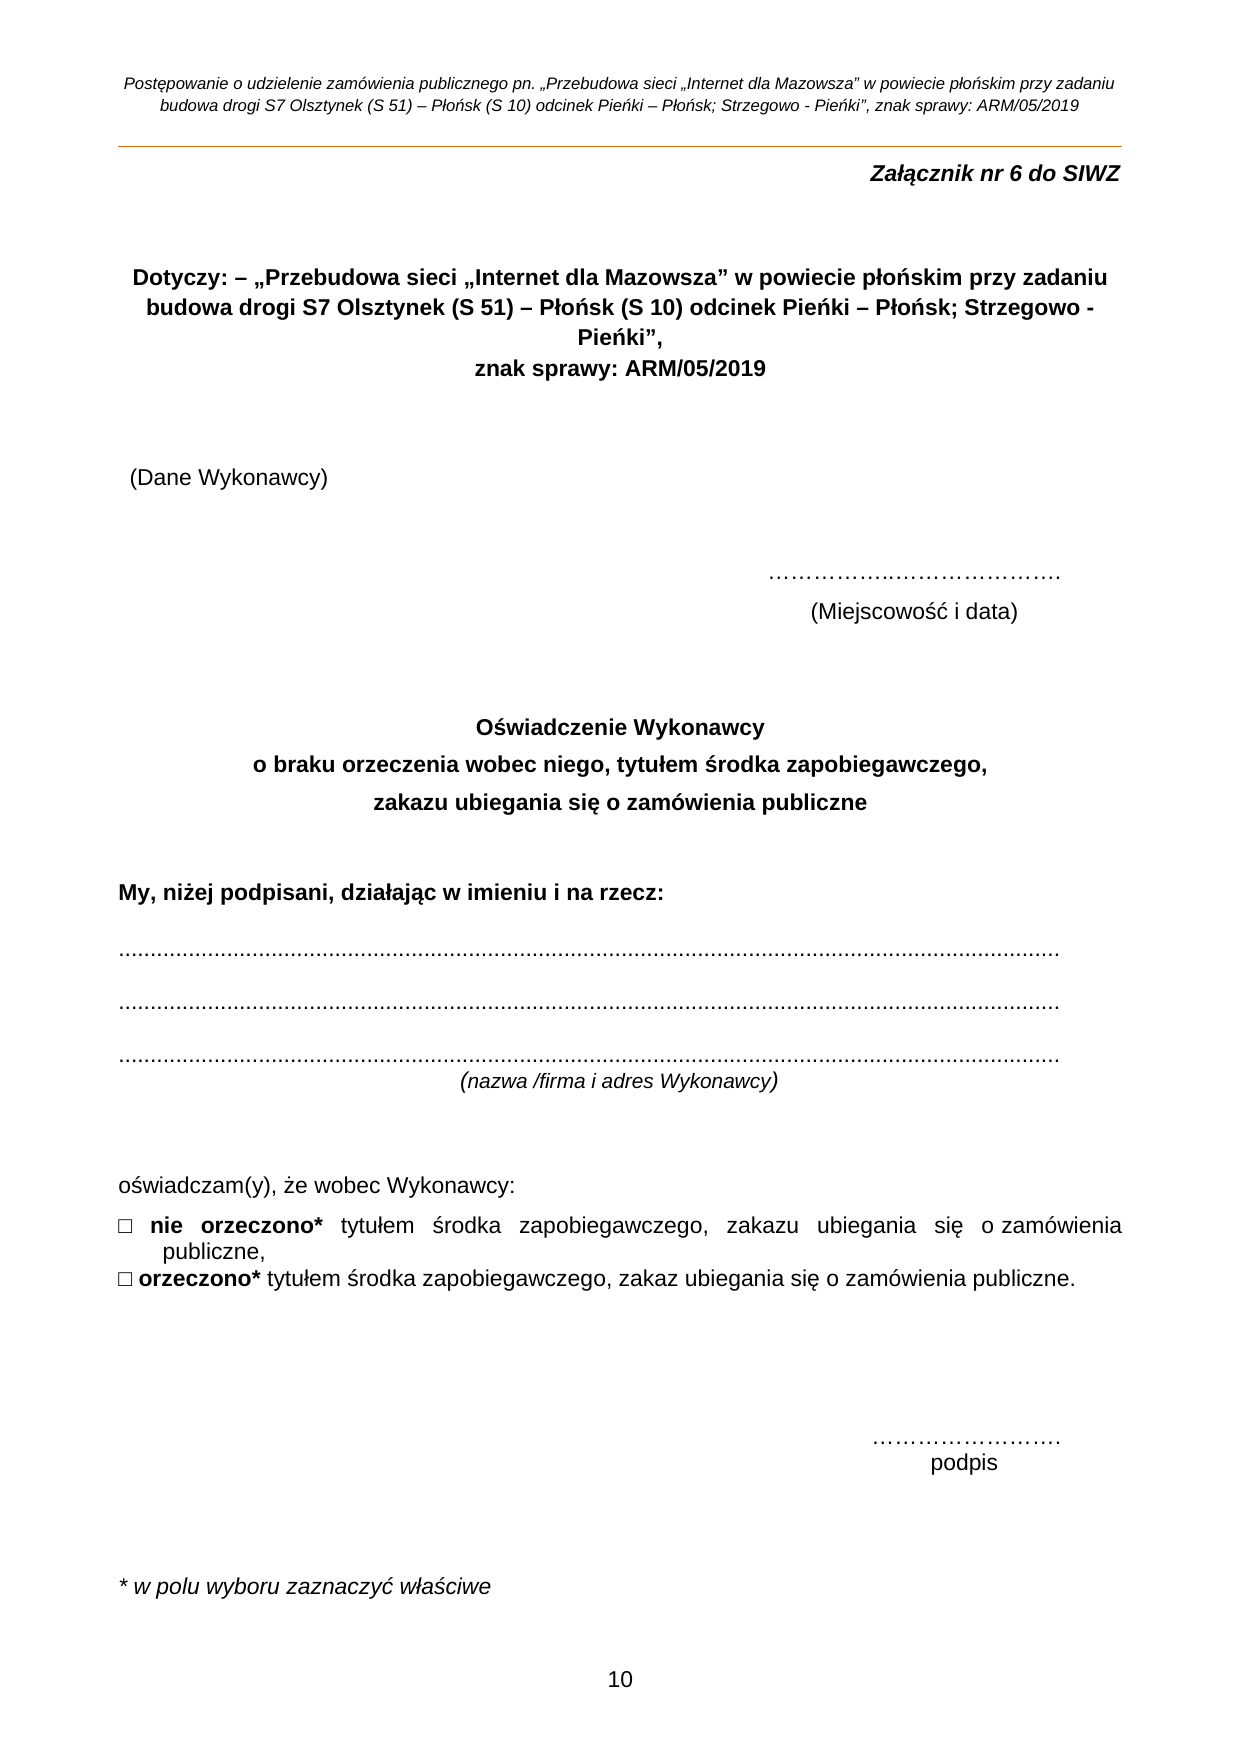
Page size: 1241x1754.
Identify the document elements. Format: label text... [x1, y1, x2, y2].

text * w polu wyboru zaznaczyć właściwe [118, 1573, 1122, 1599]
text ……………………. [118, 1423, 1122, 1449]
text o braku orzeczenia wobec niego, tytułem środka zapobiegawczego, zakazu ubiegania się o zamówienia publiczne [118, 740, 1122, 815]
text Załącznik nr 6 do SIWZ [118, 160, 1122, 186]
text .................................................................................................................................................... [118, 935, 1122, 962]
title My, niżej podpisani, działając w imieniu i na rzecz: [118, 879, 1122, 905]
text □ orzeczono* tytułem środka zapobiegawczego, zakaz ubiegania się o zamówienia publiczne. [118, 1264, 1122, 1291]
table_header Dotyczy: – „Przebudowa sieci „Internet dla Mazowsza” w powiecie płońskim przy zadaniu budowa drogi S7 Olsztynek (S 51) – Płońsk (S 10) odcinek Pieńki – Płońsk; Strzegowo - Pieńki”, znak sprawy: ARM/05/2019 [118, 264, 1122, 464]
table_cell (Dane Wykonawcy) [118, 464, 1122, 637]
text □ nie orzeczono* tytułem środka zapobiegawczego, zakazu ubiegania się o zamówienia publiczne, [118, 1212, 1122, 1264]
text (nazwa /firma i adres Wykonawcy) [118, 1067, 1122, 1093]
text Oświadczenie Wykonawcy [118, 702, 1122, 740]
text .................................................................................................................................................... [118, 988, 1122, 1014]
text oświadczam(y), że wobec Wykonawcy: [118, 1172, 1122, 1199]
text .................................................................................................................................................... [118, 1041, 1122, 1067]
text podpis [118, 1449, 1122, 1475]
